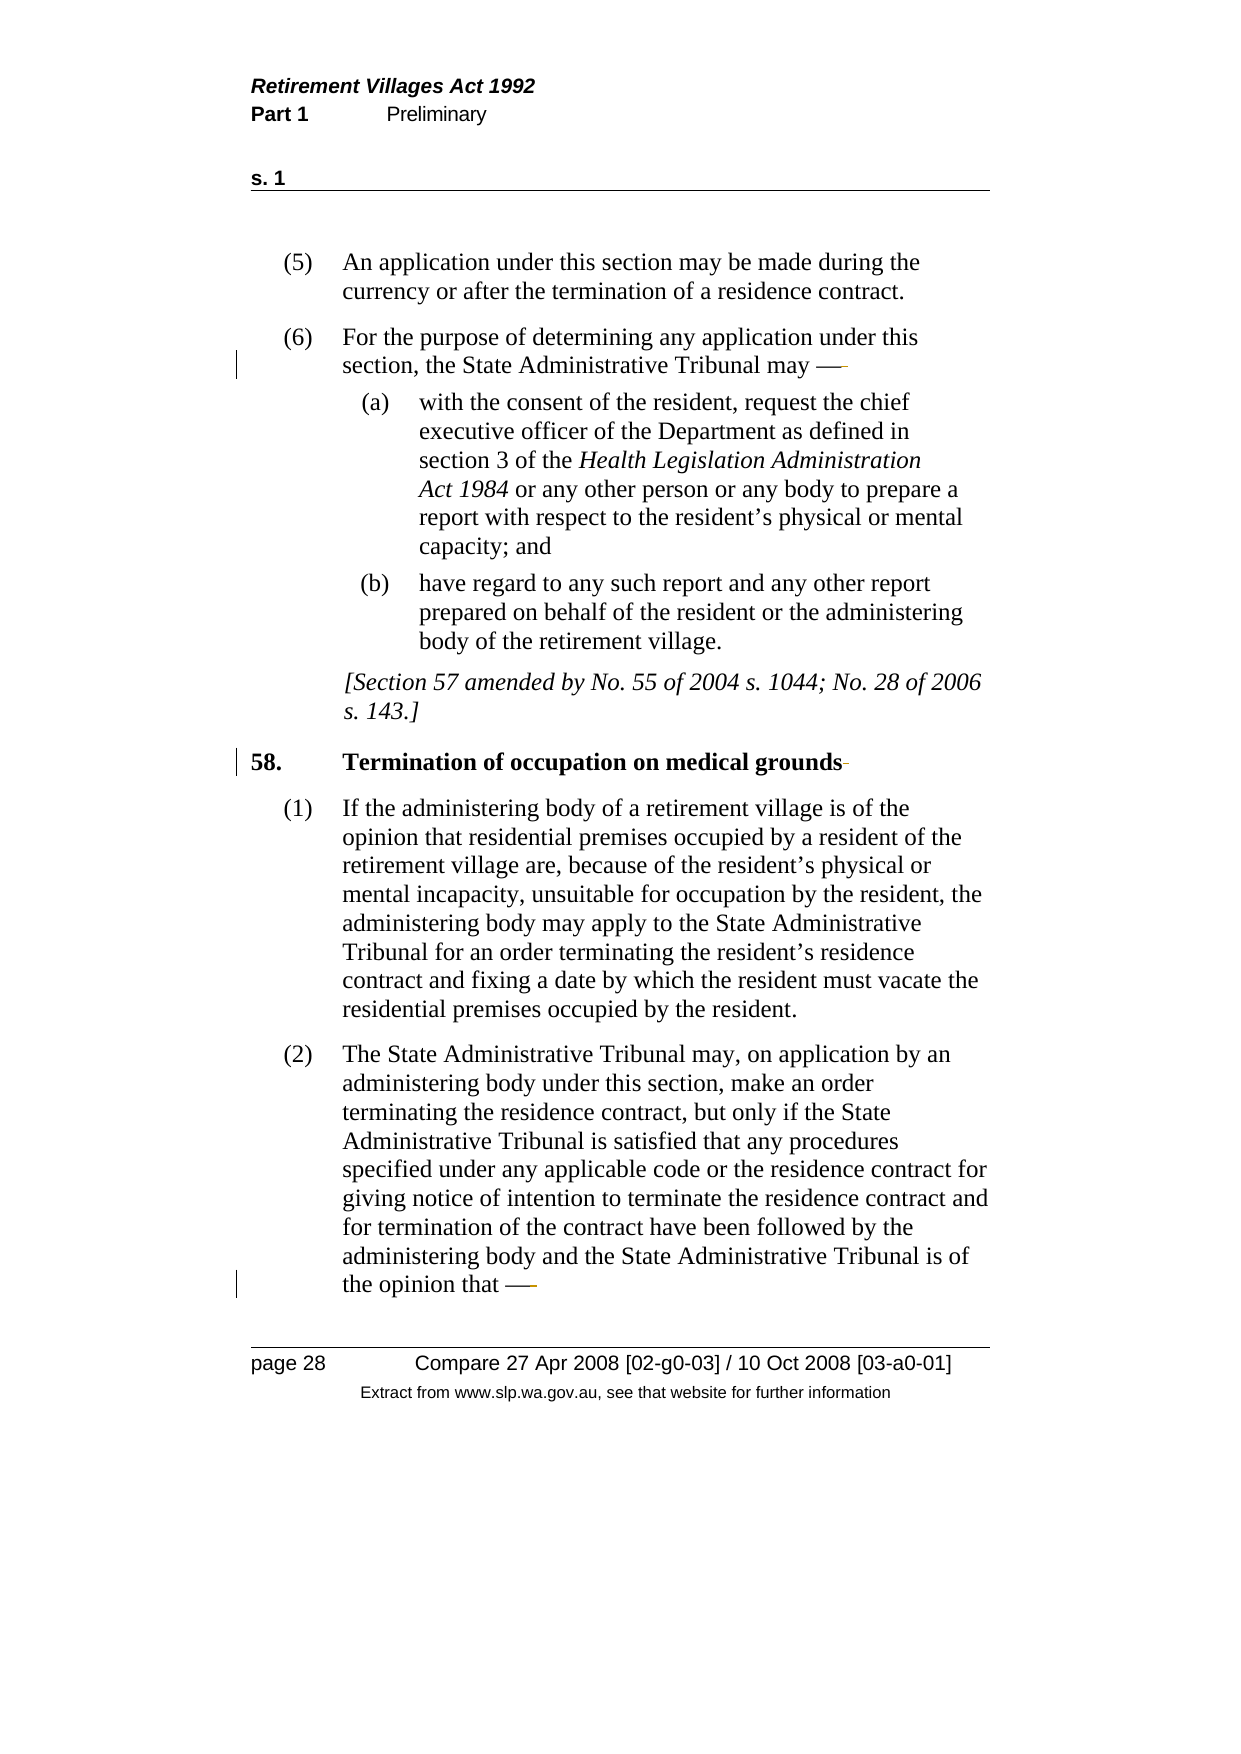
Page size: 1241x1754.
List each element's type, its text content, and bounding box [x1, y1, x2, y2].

text (1) If the administering body of a retirement village is of the opinion that residential premises occupied by a resident of the retirement village are, because of the resident’s physical or mental incapacity, unsuitable for occupation by the resident, the administering body may apply to the State Administrative Tribunal for an order terminating the resident’s residence contract and fixing a date by which the resident must vacate the residential premises occupied by the resident. [251, 793, 990, 1023]
text (6) For the purpose of determining any application under this section, the State Administrative Tribunal may — [251, 322, 990, 379]
text (a) with the consent of the resident, request the chief executive officer of the Department as defined in section 3 of the Health Legislation Administration Act 1984 or any other person or any body to prepare a report with respect to the resident’s physical or mental capacity; and [251, 387, 990, 560]
text (2) The State Administrative Tribunal may, on application by an administering body under this section, make an order terminating the residence contract, but only if the State Administrative Tribunal is satisfied that any procedures specified under any applicable code or the residence contract for giving notice of intention to terminate the residence contract and for termination of the contract have been followed by the administering body and the State Administrative Tribunal is of the opinion that — [251, 1039, 990, 1298]
text [Section 57 amended by No. 55 of 2004 s. 1044; No. 28 of 2006 s. 143.] [251, 667, 990, 724]
text (5) An application under this section may be made during the currency or after the termination of a residence contract. [251, 247, 990, 305]
text (b) have regard to any such report and any other report prepared on behalf of the resident or the administering body of the retirement village. [251, 568, 990, 654]
subtitle 58. Termination of occupation on medical grounds [251, 747, 990, 776]
